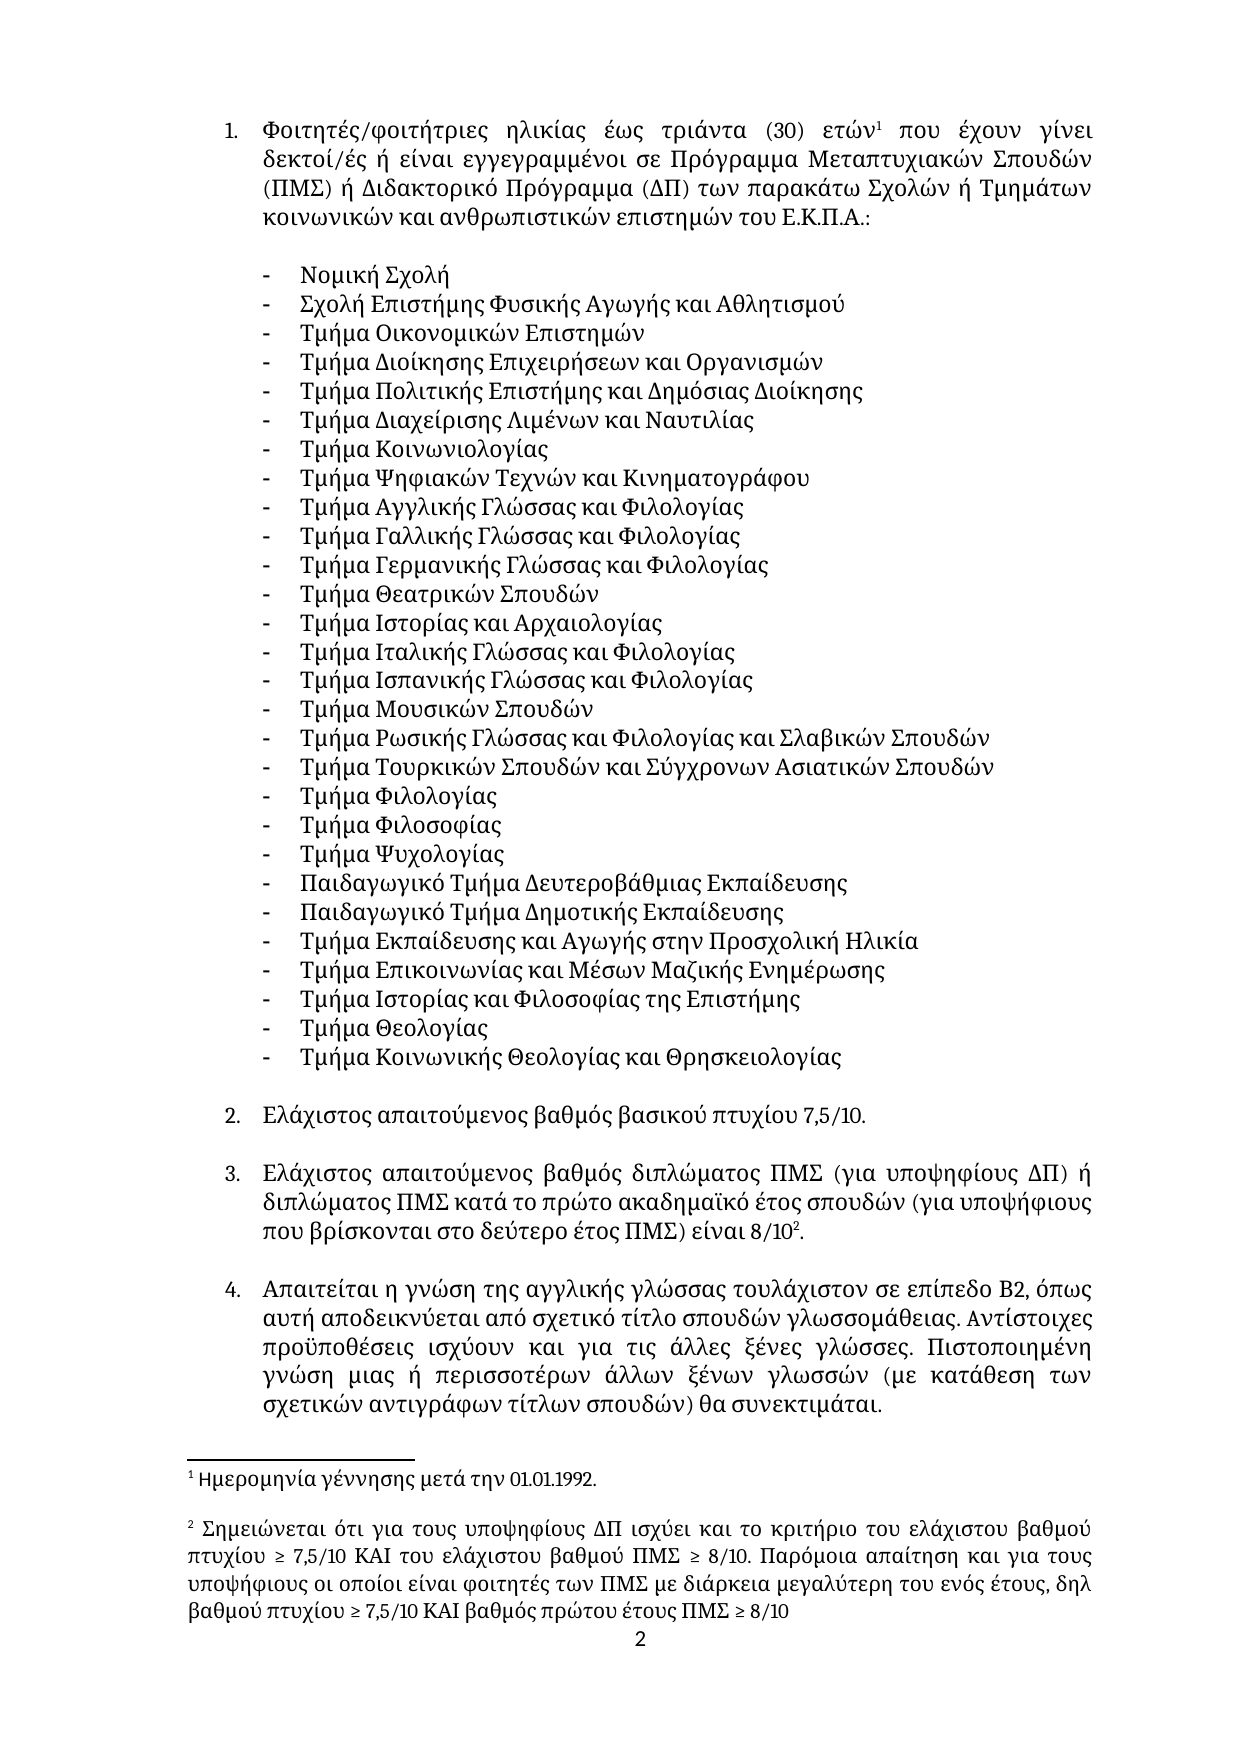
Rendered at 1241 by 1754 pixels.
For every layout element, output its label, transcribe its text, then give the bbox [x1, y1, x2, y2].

list Τμήμα Διαχείρισης Λιμένων και Ναυτιλίας [262, 408, 1093, 434]
list Σχολή Επιστήμης Φυσικής Αγωγής και Αθλητισμού [262, 292, 1093, 318]
list Τμήμα Ιστορίας και Φιλοσοφίας της Επιστήμης [262, 987, 1093, 1013]
list Τμήμα Ιστορίας και Αρχαιολογίας [262, 610, 1093, 637]
list Τμήμα Μουσικών Σπουδών [262, 697, 1093, 724]
list Τμήμα Ρωσικής Γλώσσας και Φιλολογίας και Σλαβικών Σπουδών [262, 726, 1093, 753]
list Τμήμα Τουρκικών Σπουδών και Σύγχρονων Ασιατικών Σπουδών [262, 755, 1093, 782]
list Τμήμα Αγγλικής Γλώσσας και Φιλολογίας [262, 494, 1093, 521]
list Τμήμα Κοινωνιολογίας [262, 437, 1093, 463]
list Τμήμα Επικοινωνίας και Μέσων Μαζικής Ενημέρωσης [262, 958, 1093, 984]
list Τμήμα Ιταλικής Γλώσσας και Φιλολογίας [262, 639, 1093, 666]
list Νομική Σχολή [262, 263, 1093, 289]
list Τμήμα Φιλοσοφίας [262, 813, 1093, 839]
list Τμήμα Διοίκησης Επιχειρήσεων και Οργανισμών [262, 350, 1093, 376]
list Τμήμα Γαλλικής Γλώσσας και Φιλολογίας [262, 523, 1093, 550]
list Ελάχιστος απαιτούμενος βαθμός διπλώματος ΠΜΣ (για υποψηφίους ΔΠ) ή διπλώματος ΠΜΣ κατά το πρώτο ακαδημαϊκό έτος σπουδών (για υποψήφιους που βρίσκονται στο δεύτερο έτος ΠΜΣ) είναι 8/10. [225, 1161, 1093, 1245]
list Τμήμα Οικονομικών Επιστημών [262, 321, 1093, 347]
list Παιδαγωγικό Τμήμα Δευτεροβάθμιας Εκπαίδευσης [262, 871, 1093, 897]
list Τμήμα Θεολογίας [262, 1016, 1093, 1042]
list Τμήμα Ψηφιακών Τεχνών και Κινηματογράφου [262, 466, 1093, 492]
list Τμήμα Εκπαίδευσης και Αγωγής στην Προσχολική Ηλικία [262, 929, 1093, 955]
list Ελάχιστος απαιτούμενος βαθμός βασικού πτυχίου 7,5/10. [225, 1103, 1093, 1129]
list Τμήμα Κοινωνικής Θεολογίας και Θρησκειολογίας [262, 1045, 1093, 1071]
list Τμήμα Γερμανικής Γλώσσας και Φιλολογίας [262, 552, 1093, 579]
list Παιδαγωγικό Τμήμα Δημοτικής Εκπαίδευσης [262, 900, 1093, 926]
list Απαιτείται η γνώση της αγγλικής γλώσσας τουλάχιστον σε επίπεδο Β2, όπως αυτή αποδεικνύεται από σχετικό τίτλο σπουδών γλωσσομάθειας. Aντίστοιχες προϋποθέσεις ισχύουν και για τις άλλες ξένες γλώσσες. Πιστοποιημένη γνώση μιας ή περισσοτέρων άλλων ξένων γλωσσών (με κατάθεση των σχετικών αντιγράφων τίτλων σπουδών) θα συνεκτιμάται. [225, 1276, 1093, 1419]
list Τμήμα Ψυχολογίας [262, 842, 1093, 868]
list Φοιτητές/φοιτήτριες ηλικίας έως τριάντα (30) ετών που έχουν γίνει δεκτοί/ές ή είναι εγγεγραμμένοι σε Πρόγραμμα Μεταπτυχιακών Σπουδών (ΠΜΣ) ή Διδακτορικό Πρόγραμμα (ΔΠ) των παρακάτω Σχολών ή Τμημάτων κοινωνικών και ανθρωπιστικών επιστημών του Ε.Κ.Π.Α.: [225, 118, 1093, 231]
list Τμήμα Πολιτικής Επιστήμης και Δημόσιας Διοίκησης [262, 379, 1093, 405]
list Τμήμα Ισπανικής Γλώσσας και Φιλολογίας [262, 668, 1093, 695]
list Τμήμα Φιλολογίας [262, 784, 1093, 811]
list Τμήμα Θεατρικών Σπουδών [262, 581, 1093, 608]
